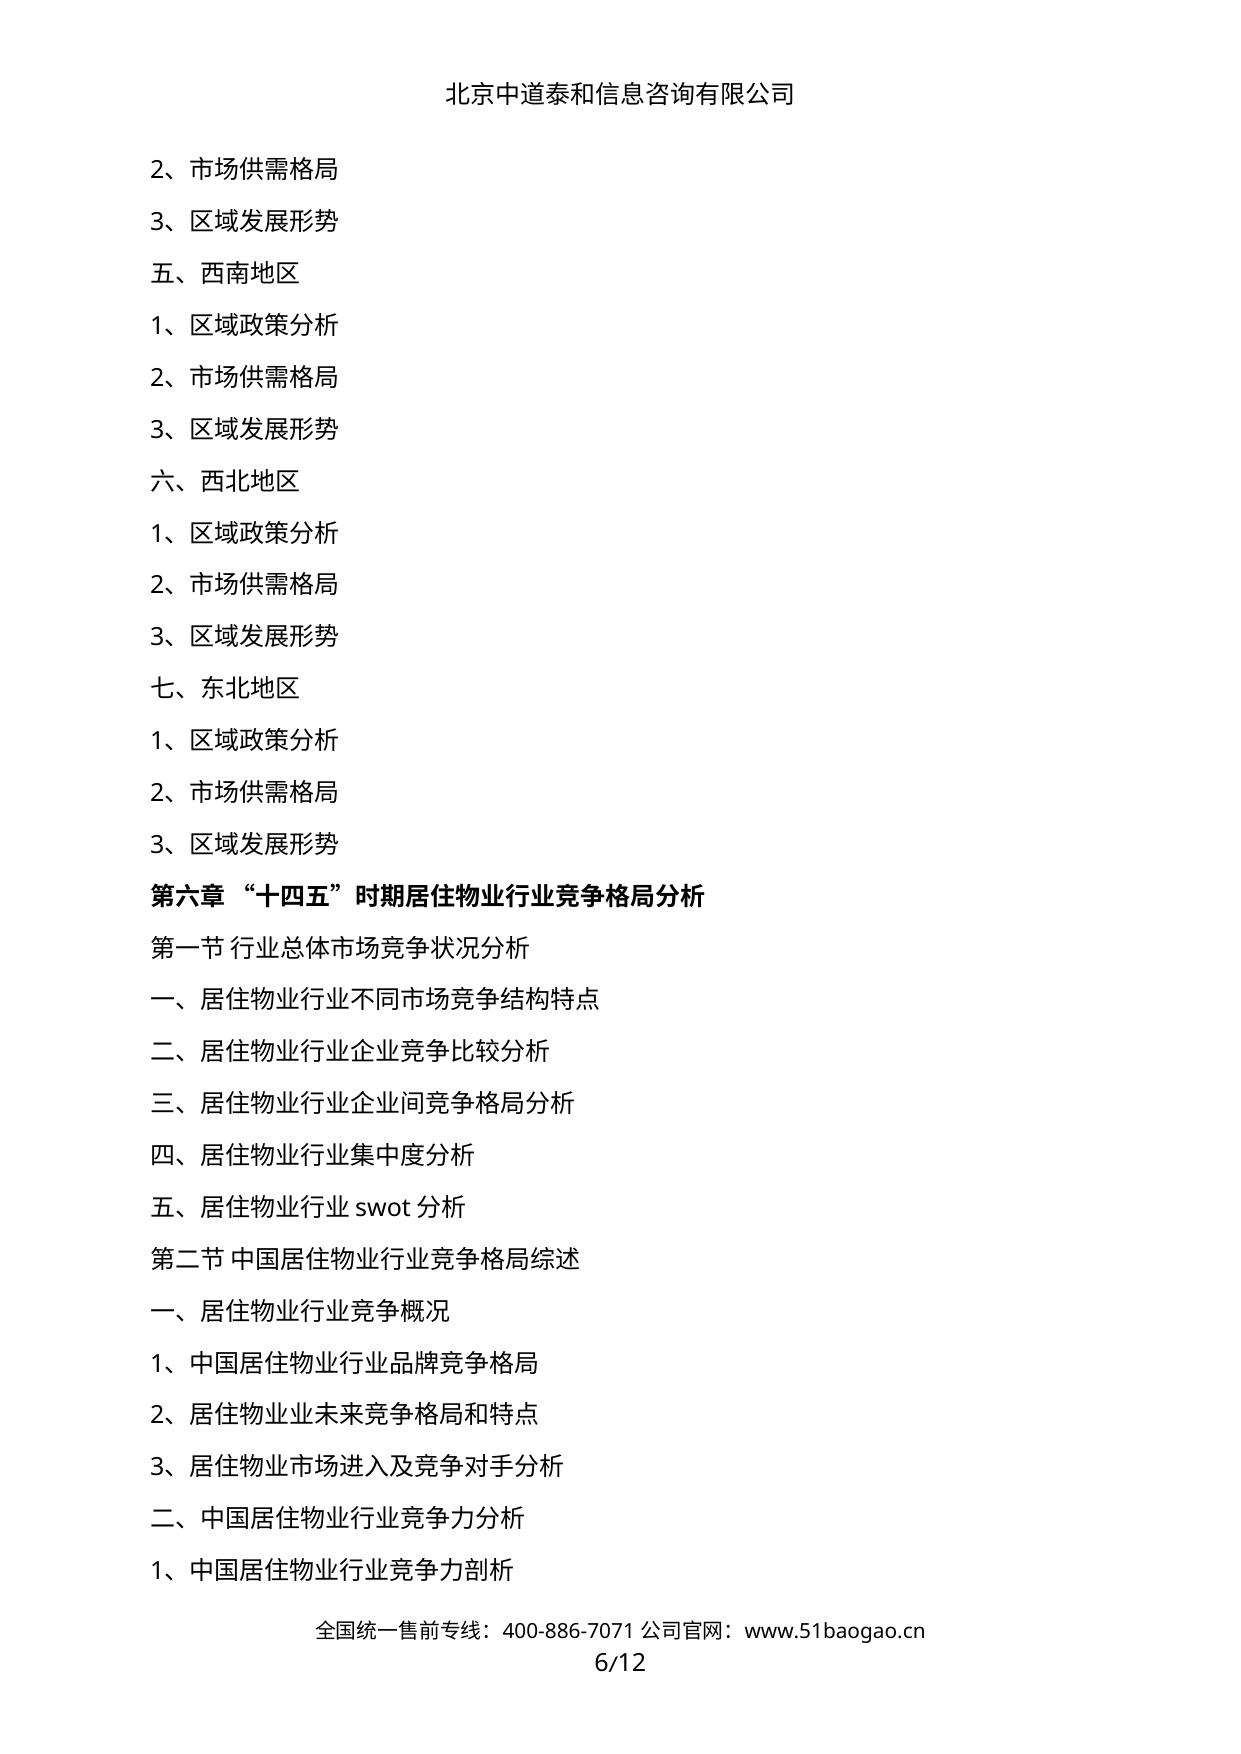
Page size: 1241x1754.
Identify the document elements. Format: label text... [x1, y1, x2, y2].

text 3、居住物业市场进入及竞争对手分析 [150, 1447, 1090, 1483]
text 1、中国居住物业行业竞争力剖析 [150, 1551, 1090, 1587]
text 1、区域政策分析 [150, 721, 1090, 757]
text 2、市场供需格局 [150, 357, 1090, 394]
text 一、居住物业行业不同市场竞争结构特点 [150, 980, 1090, 1016]
text 2、居住物业业未来竞争格局和特点 [150, 1395, 1090, 1431]
text 五、居住物业行业swot分析 [150, 1187, 1090, 1224]
text 3、区域发展形势 [150, 824, 1090, 861]
text 1、区域政策分析 [150, 513, 1090, 549]
text 五、西南地区 [150, 254, 1090, 290]
text 1、中国居住物业行业品牌竞争格局 [150, 1343, 1090, 1379]
text 3、区域发展形势 [150, 202, 1090, 238]
text 2、市场供需格局 [150, 565, 1090, 601]
text 二、居住物业行业企业竞争比较分析 [150, 1032, 1090, 1068]
text 2、市场供需格局 [150, 772, 1090, 809]
text 第六章 “十四五”时期居住物业行业竞争格局分析 [150, 876, 1090, 912]
text 七、东北地区 [150, 669, 1090, 705]
text 3、区域发展形势 [150, 409, 1090, 446]
text 六、西北地区 [150, 461, 1090, 497]
text 第二节 中国居住物业行业竞争格局综述 [150, 1239, 1090, 1276]
text 三、居住物业行业企业间竞争格局分析 [150, 1084, 1090, 1120]
text 四、居住物业行业集中度分析 [150, 1136, 1090, 1172]
text 1、区域政策分析 [150, 306, 1090, 342]
text 3、区域发展形势 [150, 617, 1090, 653]
text 2、市场供需格局 [150, 150, 1090, 186]
text 第一节 行业总体市场竞争状况分析 [150, 928, 1090, 964]
text 一、居住物业行业竞争概况 [150, 1291, 1090, 1327]
text 二、中国居住物业行业竞争力分析 [150, 1499, 1090, 1535]
